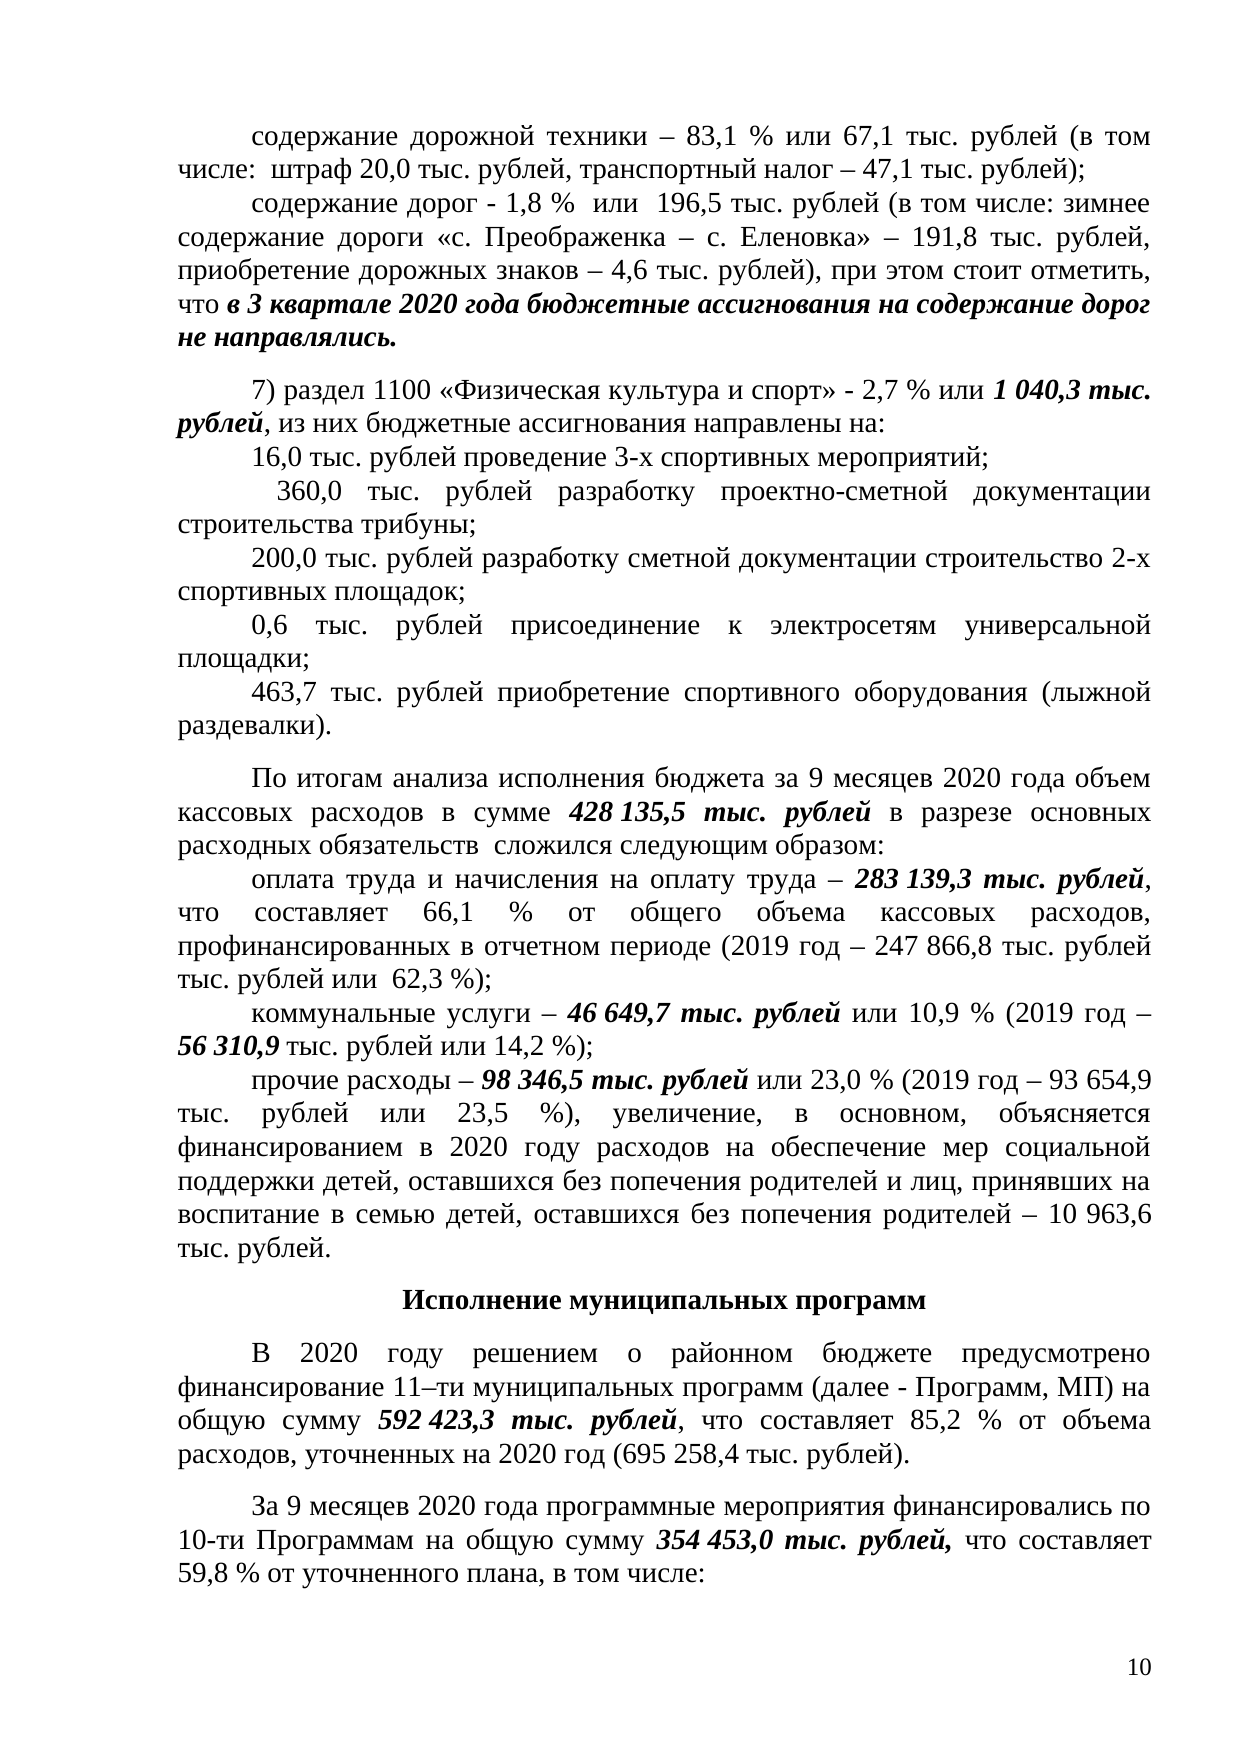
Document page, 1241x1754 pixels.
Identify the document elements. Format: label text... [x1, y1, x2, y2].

text оплата труда и начисления на оплату труда – 283 139,3 тыс. рублей, что составляет 66,1 % от общего объема кассовых расходов, профинансированных в отчетном периоде (2019 год – 247 866,8 тыс. рублей тыс. рублей или 62,3 %); [177, 861, 1152, 995]
text За 9 месяцев 2020 года программные мероприятия финансировались по 10-ти Программам на общую сумму 354 453,0 тыс. рублей, что составляет 59,8 % от уточненного плана, в том числе: [177, 1488, 1152, 1589]
text Исполнение муниципальных программ [177, 1282, 1152, 1316]
text 0,6 тыс. рублей присоединение к электросетям универсальной площадки; [177, 607, 1152, 674]
text 7) раздел 1100 «Физическая культура и спорт» - 2,7 % или 1 040,3 тыс. рублей, из них бюджетные ассигнования направлены на: [177, 372, 1152, 439]
text 463,7 тыс. рублей приобретение спортивного оборудования (лыжной раздевалки). [177, 674, 1152, 741]
text прочие расходы – 98 346,5 тыс. рублей или 23,0 % (2019 год – 93 654,9 тыс. рублей или 23,5 %), увеличение, в основном, объясняется финансированием в 2020 году расходов на обеспечение мер социальной поддержки детей, оставшихся без попечения родителей и лиц, принявших на воспитание в семью детей, оставшихся без попечения родителей – 10 963,6 тыс. рублей. [177, 1062, 1152, 1263]
text 16,0 тыс. рублей проведение 3-х спортивных мероприятий; [177, 439, 1152, 473]
text 200,0 тыс. рублей разработку сметной документации строительство 2-х спортивных площадок; [177, 540, 1152, 607]
text 360,0 тыс. рублей разработку проектно-сметной документации строительства трибуны; [177, 473, 1152, 540]
text содержание дорожной техники – 83,1 % или 67,1 тыс. рублей (в том числе: штраф 20,0 тыс. рублей, транспортный налог – 47,1 тыс. рублей); [177, 118, 1152, 185]
text В 2020 году решением о районном бюджете предусмотрено финансирование 11–ти муниципальных программ (далее - Программ, МП) на общую сумму 592 423,3 тыс. рублей, что составляет 85,2 % от объема расходов, уточненных на 2020 год (695 258,4 тыс. рублей). [177, 1335, 1152, 1469]
text коммунальные услуги – 46 649,7 тыс. рублей или 10,9 % (2019 год –56 310,9 тыс. рублей или 14,2 %); [177, 995, 1152, 1062]
text По итогам анализа исполнения бюджета за 9 месяцев 2020 года объем кассовых расходов в сумме 428 135,5 тыс. рублей в разрезе основных расходных обязательств сложился следующим образом: [177, 760, 1152, 861]
text содержание дорог - 1,8 % или 196,5 тыс. рублей (в том числе: зимнее содержание дороги «с. Преображенка – с. Еленовка» – 191,8 тыс. рублей, приобретение дорожных знаков – 4,6 тыс. рублей), при этом стоит отметить, что в 3 квартале 2020 года бюджетные ассигнования на содержание дорог не направлялись. [177, 185, 1152, 353]
